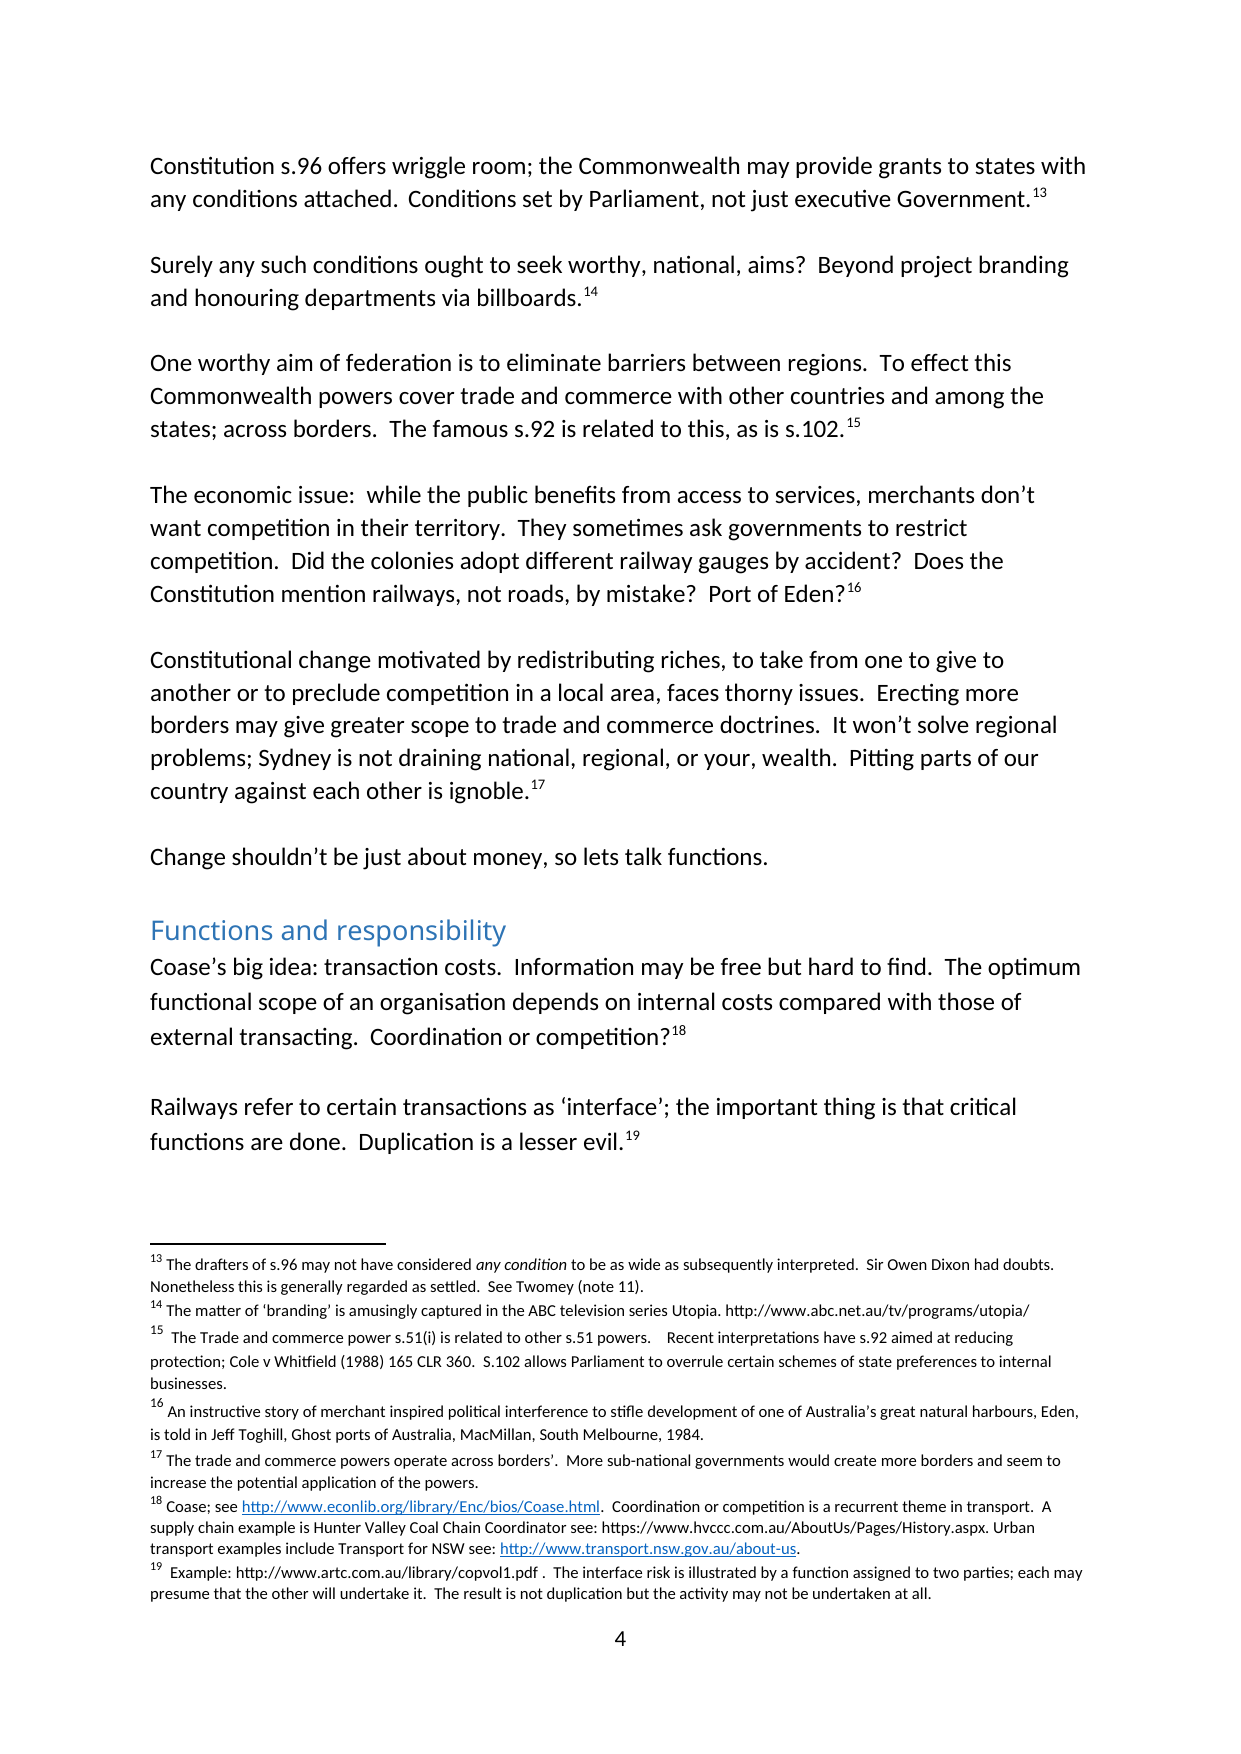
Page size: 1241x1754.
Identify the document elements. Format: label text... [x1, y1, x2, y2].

text Constitutional change motivated by redistributing riches, to take from one to give to another or to preclude competition in a local area, faces thorny issues. Erecting more borders may give greater scope to trade and commerce doctrines. It won’t solve regional problems; Sydney is not draining national, regional, or your, wealth. Pitting parts of our country against each other is ignoble. [150, 644, 1090, 806]
text The economic issue: while the public benefits from access to services, merchants don’t want competition in their territory. They sometimes ask governments to restrict competition. Did the colonies adopt different railway gauges by accident? Does the Constitution mention railways, not roads, by mistake? Port of Eden? [150, 479, 1090, 608]
text Change shouldn’t be just about money, so lets talk functions. [150, 841, 1090, 872]
text Coase’s big idea: transaction costs. Information may be free but hard to find. The optimum functional scope of an organisation depends on internal costs compared with those of external transacting. Coordination or competition? [150, 951, 1090, 1052]
subtitle Functions and responsibility [150, 911, 1090, 948]
text Railways refer to certain transactions as ‘interface’; the important thing is that critical functions are done. Duplication is a lesser evil. [150, 1091, 1090, 1157]
text One worthy aim of federation is to eliminate barriers between regions. To effect this Commonwealth powers cover trade and commerce with other countries and among the states; across borders. The famous s.92 is related to this, as is s.102. [150, 347, 1090, 444]
text Surely any such conditions ought to seek worthy, national, aims? Beyond project branding and honouring departments via billboards. [150, 249, 1090, 312]
text Constitution s.96 offers wriggle room; the Commonwealth may provide grants to states with any conditions attached. Conditions set by Parliament, not just executive Government. [150, 150, 1090, 213]
